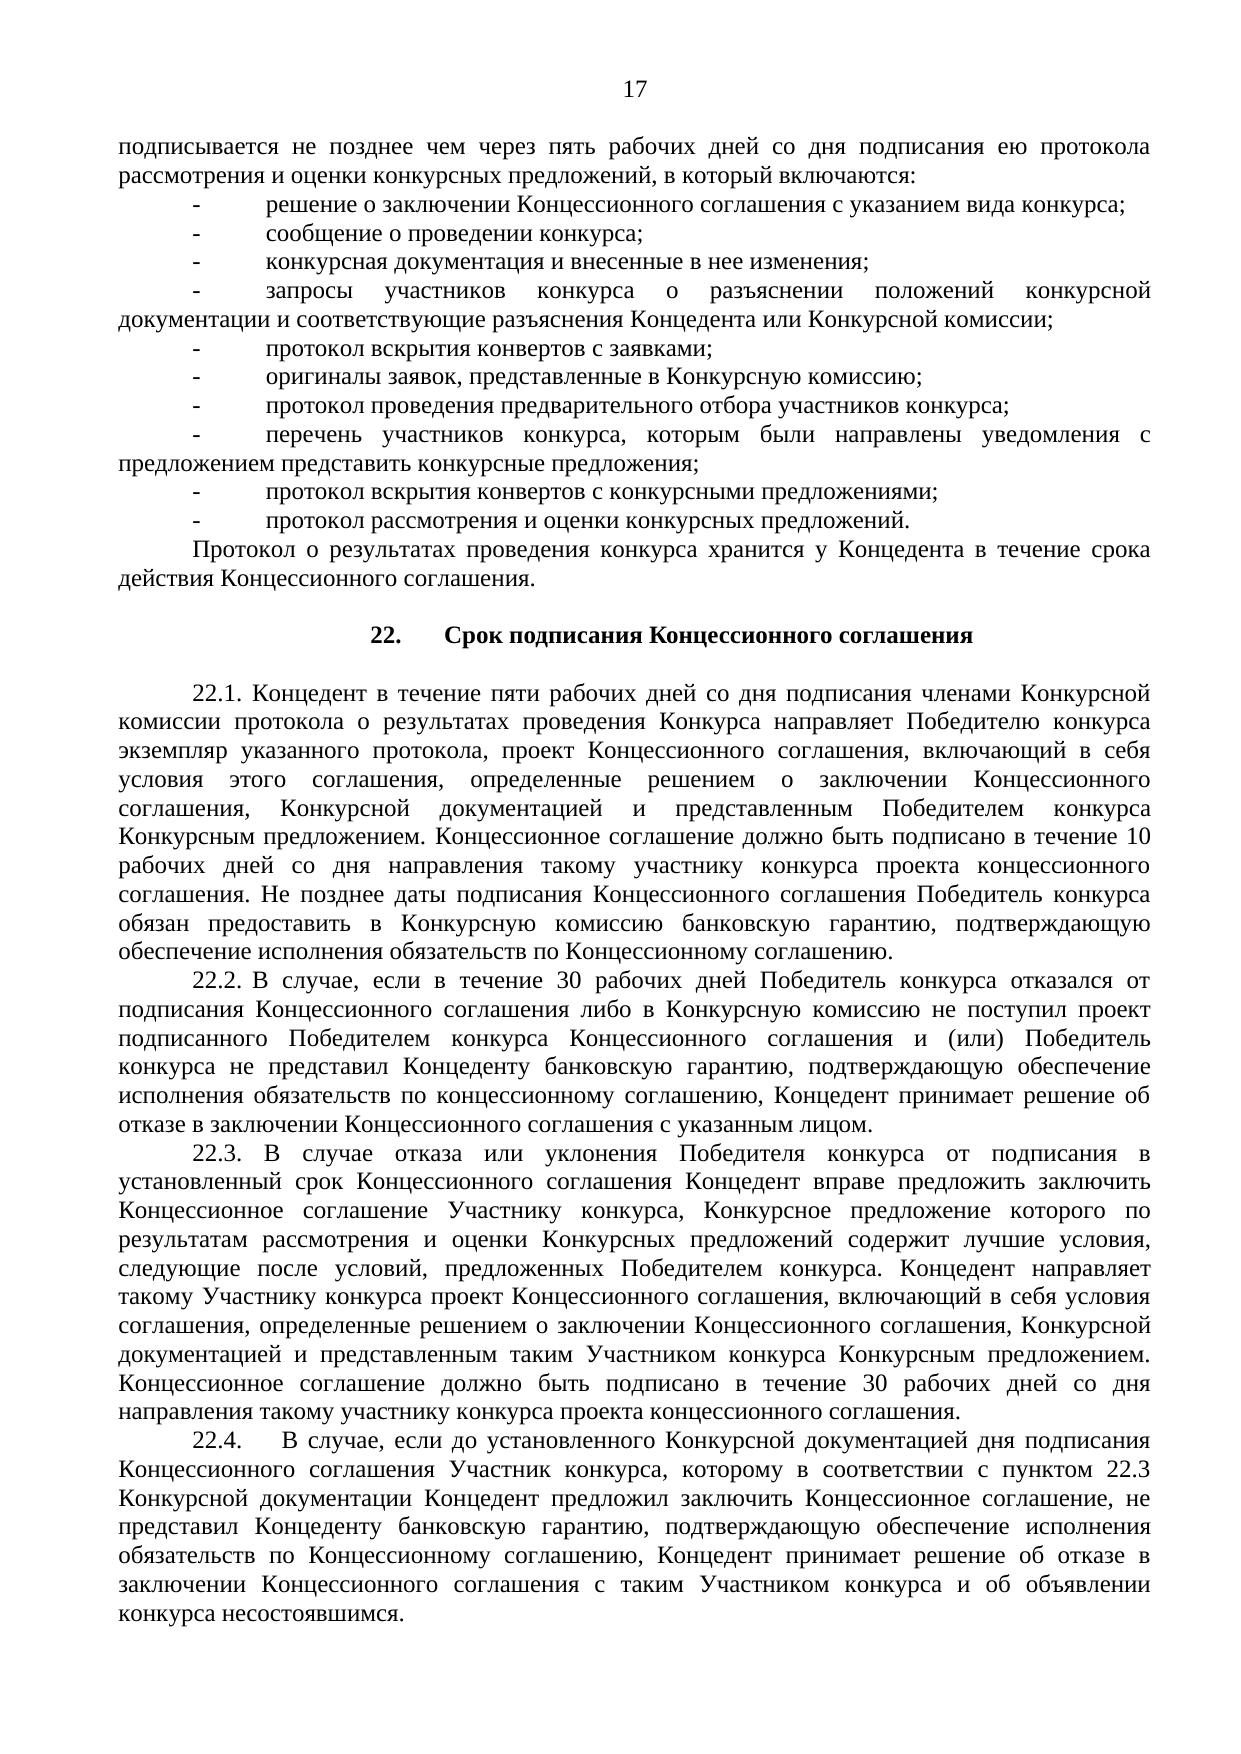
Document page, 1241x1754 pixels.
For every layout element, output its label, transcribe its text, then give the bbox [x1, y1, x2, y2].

text - запросы участников конкурса о разъяснении положений конкурсной документации и соответствующие разъяснения Концедента или Конкурсной комиссии; [118, 275, 1152, 333]
text - сообщение о проведении конкурса; [118, 218, 1152, 246]
text - протокол рассмотрения и оценки конкурсных предложений. [118, 505, 1152, 534]
list В случае, если в течение 30 рабочих дней Победитель конкурса отказался от подписания Концессионного соглашения либо в Конкурсную комиссию не поступил проект подписанного Победителем конкурса Концессионного соглашения и (или) Победитель конкурса не представил Концеденту банковскую гарантию, подтверждающую обеспечение исполнения обязательств по концессионному соглашению, Концедент принимает решение об отказе в заключении Концессионного соглашения с указанным лицом. [118, 965, 1152, 1138]
text - перечень участников конкурса, которым были направлены уведомления с предложением представить конкурсные предложения; [118, 419, 1152, 476]
subtitle Срок подписания Концессионного соглашения [118, 620, 1152, 649]
text - протокол вскрытия конвертов с конкурсными предложениями; [118, 476, 1152, 505]
text - протокол вскрытия конвертов с заявками; [118, 333, 1152, 361]
text 22.3. В случае отказа или уклонения Победителя конкурса от подписания в установленный срок Концессионного соглашения Концедент вправе предложить заключить Концессионное соглашение Участнику конкурса, Конкурсное предложение которого по результатам рассмотрения и оценки Конкурсных предложений содержит лучшие условия, следующие после условий, предложенных Победителем конкурса. Концедент направляет такому Участнику конкурса проект Концессионного соглашения, включающий в себя условия соглашения, определенные решением о заключении Концессионного соглашения, Конкурсной документацией и представленным таким Участником конкурса Конкурсным предложением. Концессионное соглашение должно быть подписано в течение 30 рабочих дней со дня направления такому участнику конкурса проекта концессионного соглашения. [118, 1138, 1152, 1425]
text Протокол о результатах проведения конкурса хранится у Концедента в течение срока действия Концессионного соглашения. [118, 534, 1152, 591]
text 22.4. В случае, если до установленного Конкурсной документацией дня подписания Концессионного соглашения Участник конкурса, которому в соответствии с пунктом 22.3 Конкурсной документации Концедент предложил заключить Концессионное соглашение, не представил Концеденту банковскую гарантию, подтверждающую обеспечение исполнения обязательств по Концессионному соглашению, Концедент принимает решение об отказе в заключении Концессионного соглашения с таким Участником конкурса и об объявлении конкурса несостоявшимся. [118, 1425, 1152, 1626]
list Концедент в течение пяти рабочих дней со дня подписания членами Конкурсной комиссии протокола о результатах проведения Конкурса направляет Победителю конкурса экземпляр указанного протокола, проект Концессионного соглашения, включающий в себя условия этого соглашения, определенные решением о заключении Концессионного соглашения, Конкурсной документацией и представленным Победителем конкурса Конкурсным предложением. Концессионное соглашение должно быть подписано в течение 10 рабочих дней со дня направления такому участнику конкурса проекта концессионного соглашения. Не позднее даты подписания Концессионного соглашения Победитель конкурса обязан предоставить в Конкурсную комиссию банковскую гарантию, подтверждающую обеспечение исполнения обязательств по Концессионному соглашению. [118, 678, 1152, 965]
text - решение о заключении Концессионного соглашения с указанием вида конкурса; [118, 189, 1152, 218]
text - конкурсная документация и внесенные в нее изменения; [118, 246, 1152, 275]
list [118, 131, 1152, 189]
text - оригиналы заявок, представленные в Конкурсную комиссию; [192, 361, 1152, 390]
text - протокол проведения предварительного отбора участников конкурса; [118, 390, 1152, 419]
